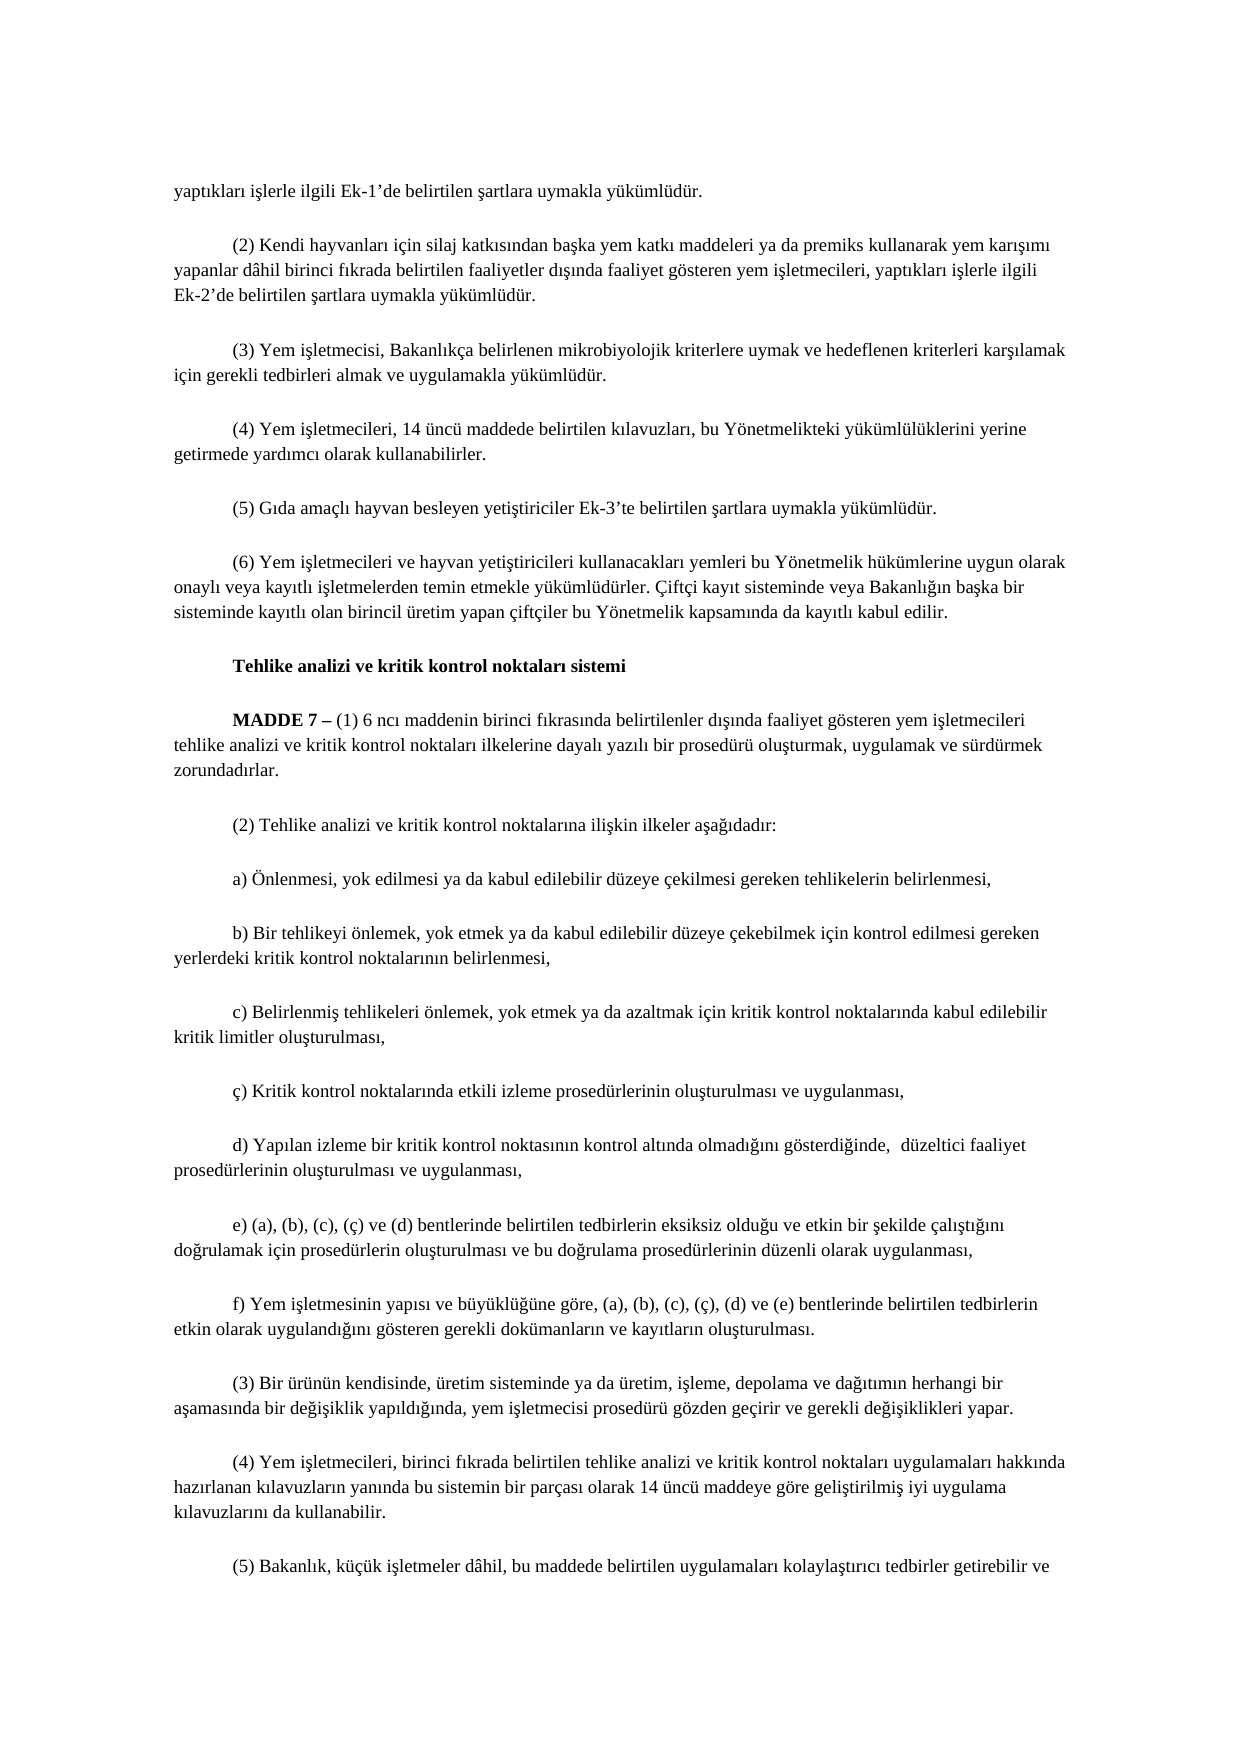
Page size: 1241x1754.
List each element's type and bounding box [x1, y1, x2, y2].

table_header [146, 148, 1094, 1577]
